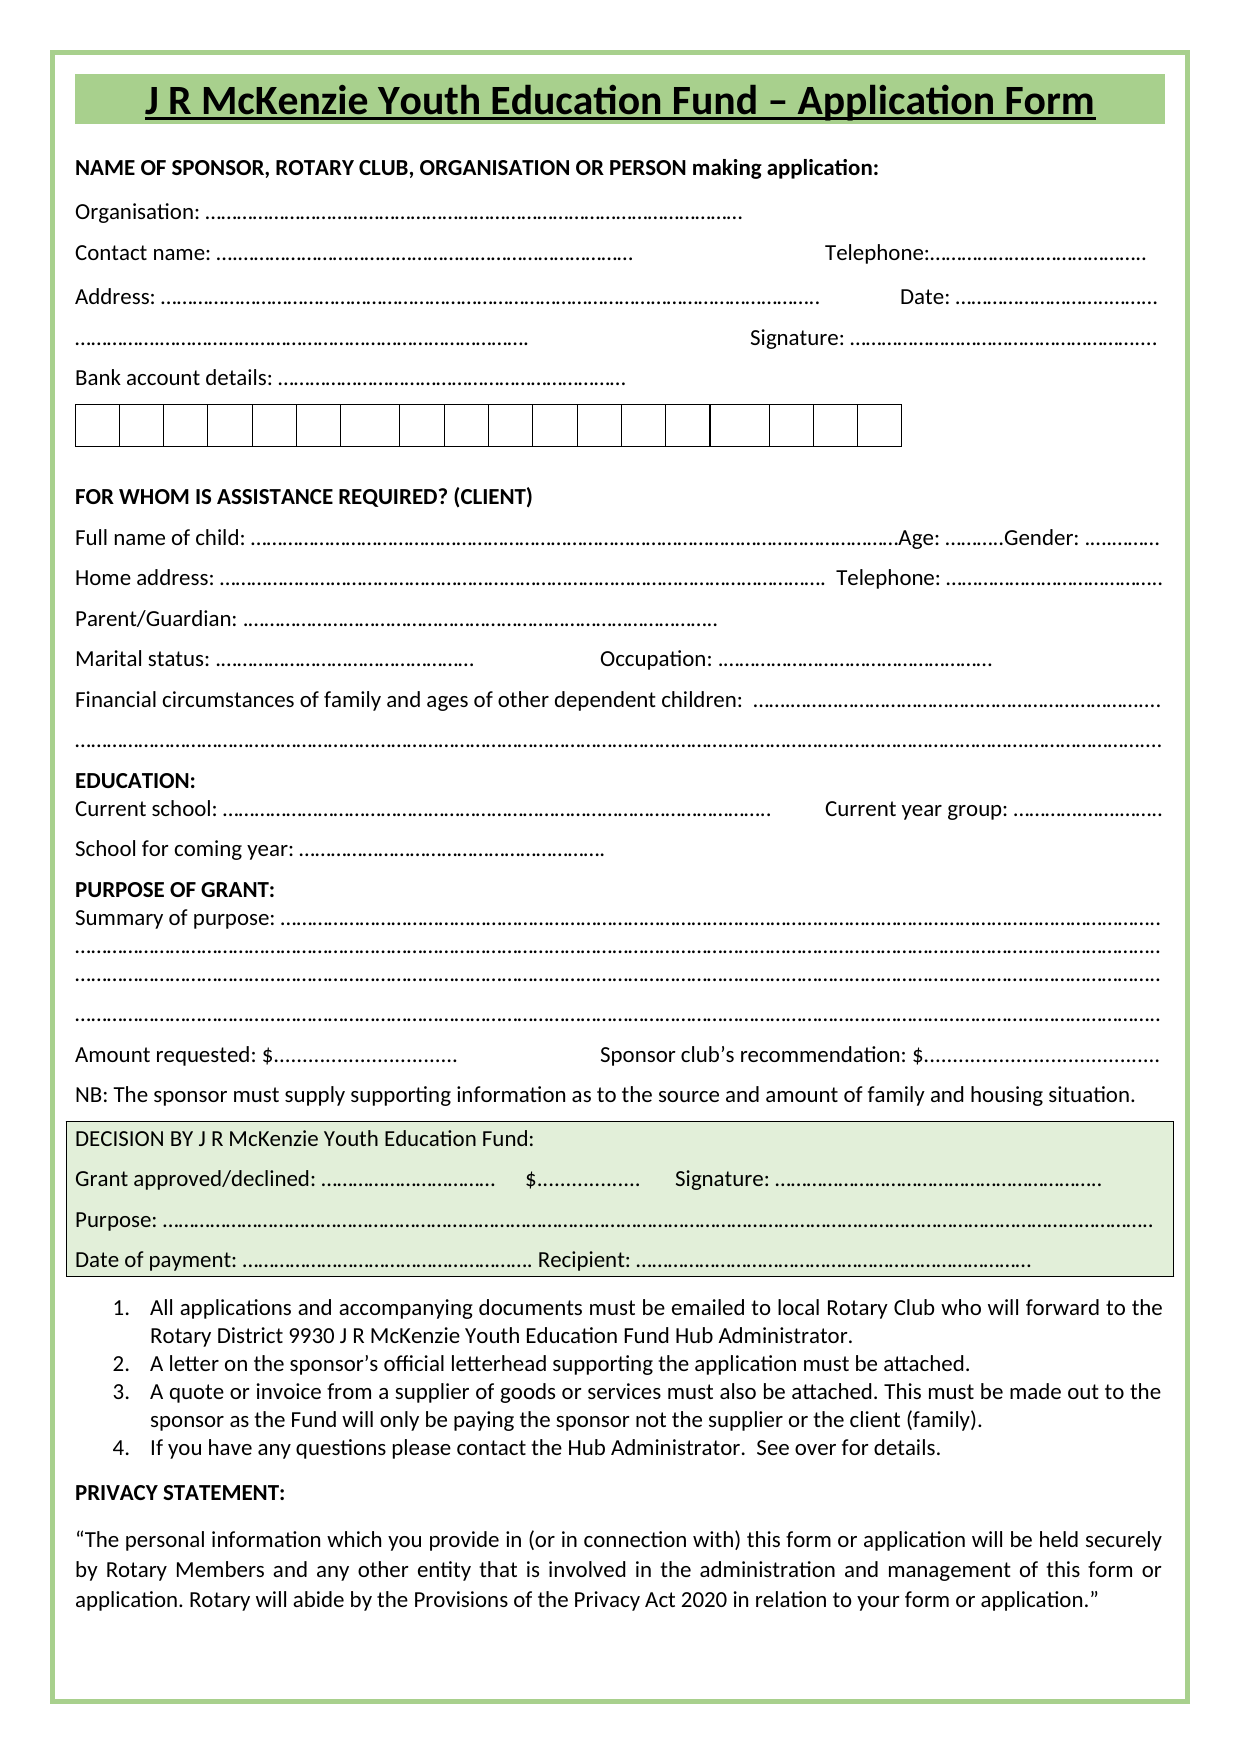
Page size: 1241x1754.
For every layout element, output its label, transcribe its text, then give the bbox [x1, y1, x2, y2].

text NAME OF SPONSOR, ROTARY CLUB, ORGANISATION OR PERSON making application: [75, 153, 1165, 181]
text Financial circumstances of family and ages of other dependent children: …….………………………………………………………….... [75, 685, 1165, 713]
table_header [622, 405, 665, 446]
text School for coming year: …………………………………………………. [75, 834, 1165, 862]
text PURPOSE OF GRANT: [75, 875, 1165, 903]
table_header [578, 405, 621, 446]
text Organisation: ………………………………………………………………………………………… [75, 197, 1165, 225]
text Bank account details: ………………………………………………………… [75, 363, 1165, 392]
table_header [711, 405, 769, 446]
text NB: The sponsor must supply supporting information as to the source and amount of family and housing situation. [75, 1080, 1165, 1108]
table_header [489, 405, 532, 446]
text Date of payment: ………………………………………………. Recipient: ………………………………………………………………… [67, 1242, 1173, 1276]
text Current school: ………………………………………………………………………………………….. Current year group: ………….…….…….. [75, 794, 1165, 822]
table_header [253, 405, 296, 446]
text Address: …………………………………………………………………………………………………………….. Date: ………………………..……... [75, 282, 1165, 311]
table_header [208, 405, 252, 446]
text Parent/Guardian: .…………………………………………………………………………….. [75, 604, 1165, 632]
text DECISION BY J R McKenzie Youth Education Fund: [67, 1122, 1173, 1152]
list All applications and accompanying documents must be emailed to local Rotary Club who will forward to the Rotary District 9930 J R McKenzie Youth Education Fund Hub Administrator. [112, 1293, 1165, 1349]
table_header [164, 405, 207, 446]
text FOR WHOM IS ASSISTANCE REQUIRED? (CLIENT) [75, 482, 1165, 510]
text Amount requested: $................................ Sponsor club’s recommendation: $......................................... [75, 1040, 1165, 1068]
list A letter on the sponsor’s official letterhead supporting the application must be attached. [112, 1349, 1165, 1377]
table_header [533, 405, 577, 446]
table_header [770, 405, 813, 446]
text …………………………………………………………………………………………………………………………………………………………………………………….. [75, 931, 1165, 959]
text …………………………………………………………………………………………………………………………………………………………………………………….. [75, 959, 1165, 987]
text …………….……………………………………………………………. Signature: ……………………………………………….... [75, 323, 1165, 351]
table_header [445, 405, 488, 446]
table_header [858, 405, 901, 446]
table_header [76, 405, 119, 446]
text PRIVACY STATEMENT: [75, 1478, 1165, 1506]
list If you have any questions please contact the Hub Administrator. See over for details. [112, 1433, 1165, 1462]
text Home address: ……………………………………………………………………………………………………. Telephone: ………………………………….. [75, 563, 1165, 591]
text Summary of purpose: ………………………………………………………………………………………………………………………………………………….. [75, 903, 1165, 931]
text “The personal information which you provide in (or in connection with) this form or application will be held securely by Rotary Members and any other entity that is involved in the administration and management of this form or application. Rotary will abide by the Provisions of the Privacy Act 2020 in relation to your form or application.” [75, 1525, 1165, 1613]
table_header [297, 405, 340, 446]
table_header [400, 405, 444, 446]
table_header [120, 405, 163, 446]
table_header [341, 405, 399, 446]
text Marital status: .………………………………………… Occupation: .…………………………………………… [75, 644, 1165, 672]
text …………………………………………………………………………………………………………………………………………………………………………………….. [75, 999, 1165, 1027]
text Purpose: …………………………………………………………………………………………………………………………………………………………………….. [67, 1202, 1173, 1233]
text EDUCATION: [75, 766, 1165, 794]
text Grant approved/declined: …………………………… $.................. Signature: …………………………………………………….. [67, 1161, 1173, 1193]
text Full name of child: ……………………………………………………………………………………………………………Age: ………..Gender: .….……… [75, 523, 1165, 551]
table_header [666, 405, 709, 446]
text Contact name: ….………………………………………………………………… Telephone:………………………………….. [75, 238, 1165, 266]
list A quote or invoice from a supplier of goods or services must also be attached. This must be made out to the sponsor as the Fund will only be paying the sponsor not the supplier or the client (family). [112, 1377, 1165, 1433]
text ……………………………………………………………………………………………………………………………………………………………….………………….... [75, 725, 1165, 753]
table_header [814, 405, 857, 446]
